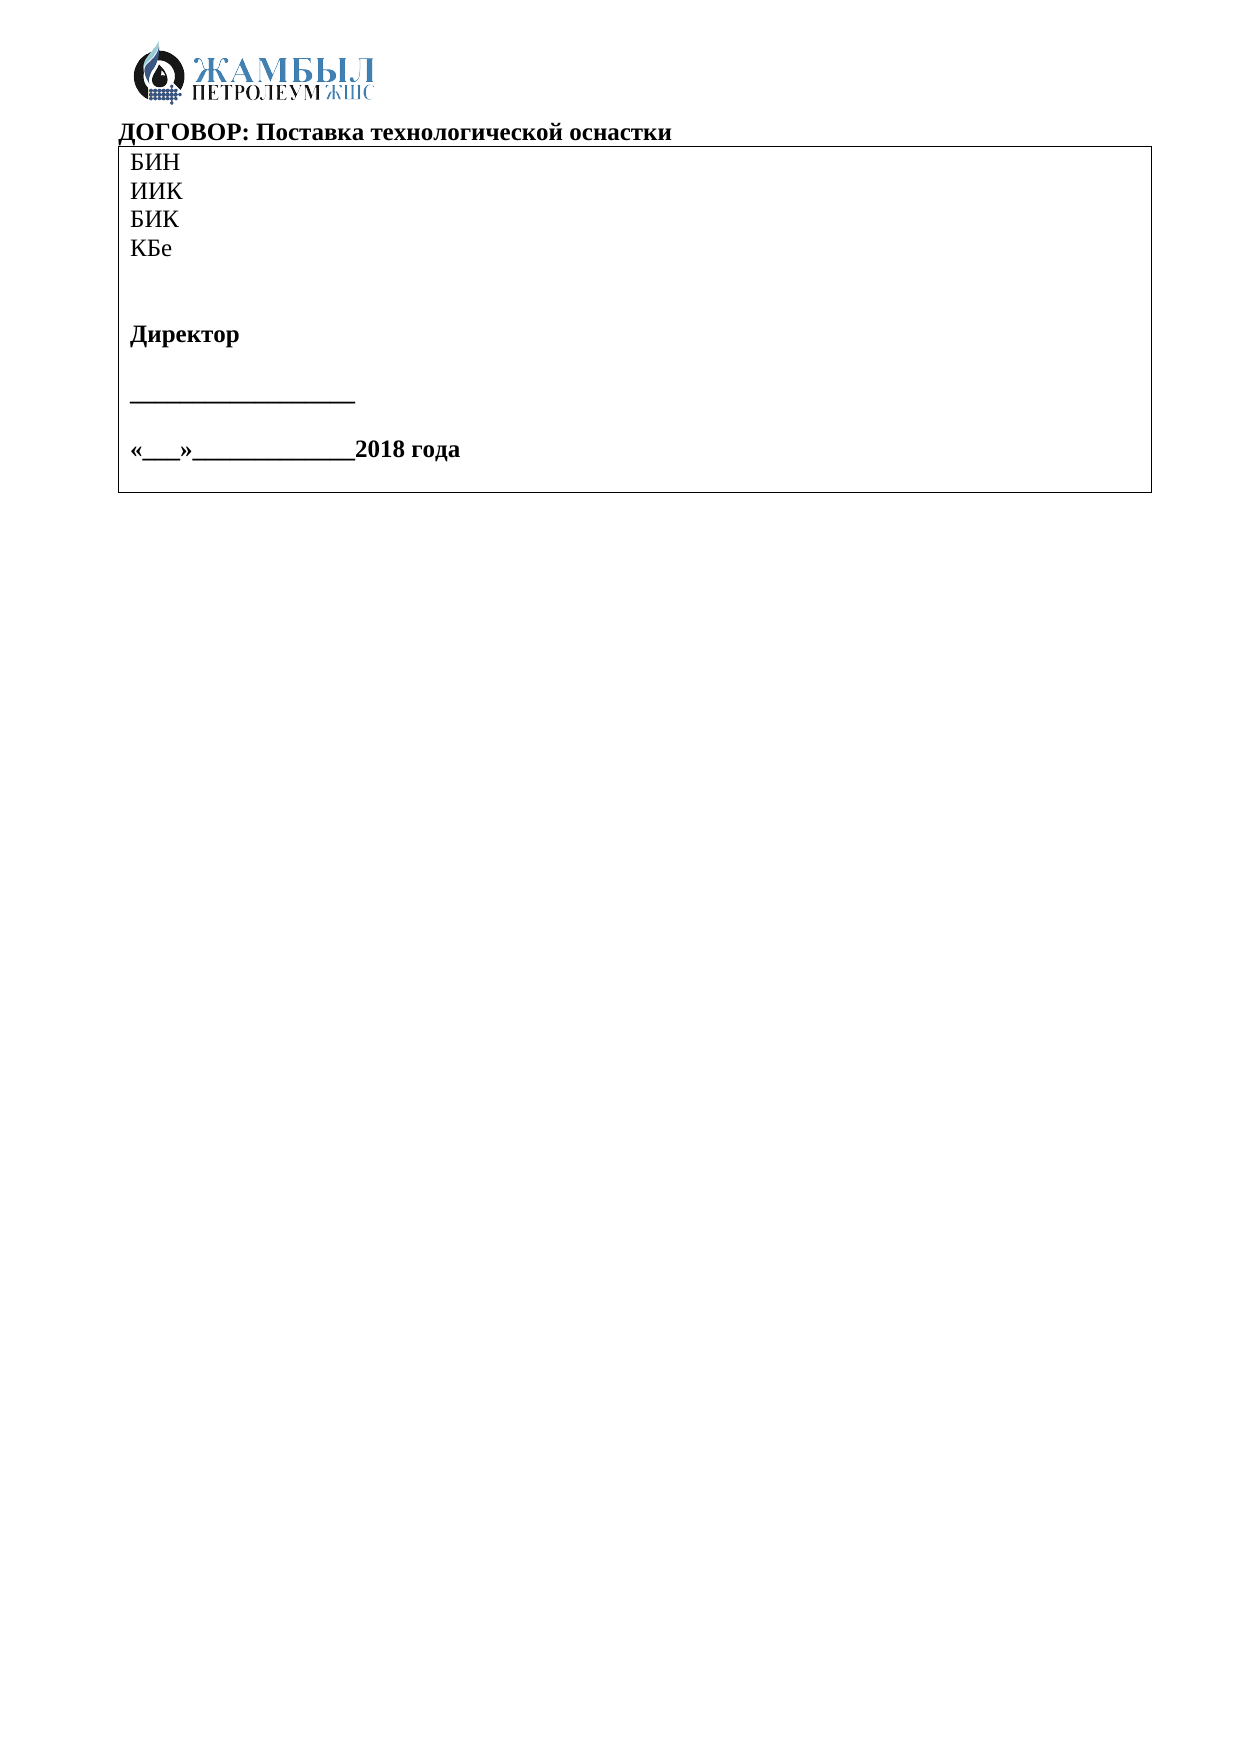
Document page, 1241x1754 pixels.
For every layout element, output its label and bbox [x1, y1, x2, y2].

picture [118, 29, 407, 118]
table_cell [119, 147, 1151, 492]
